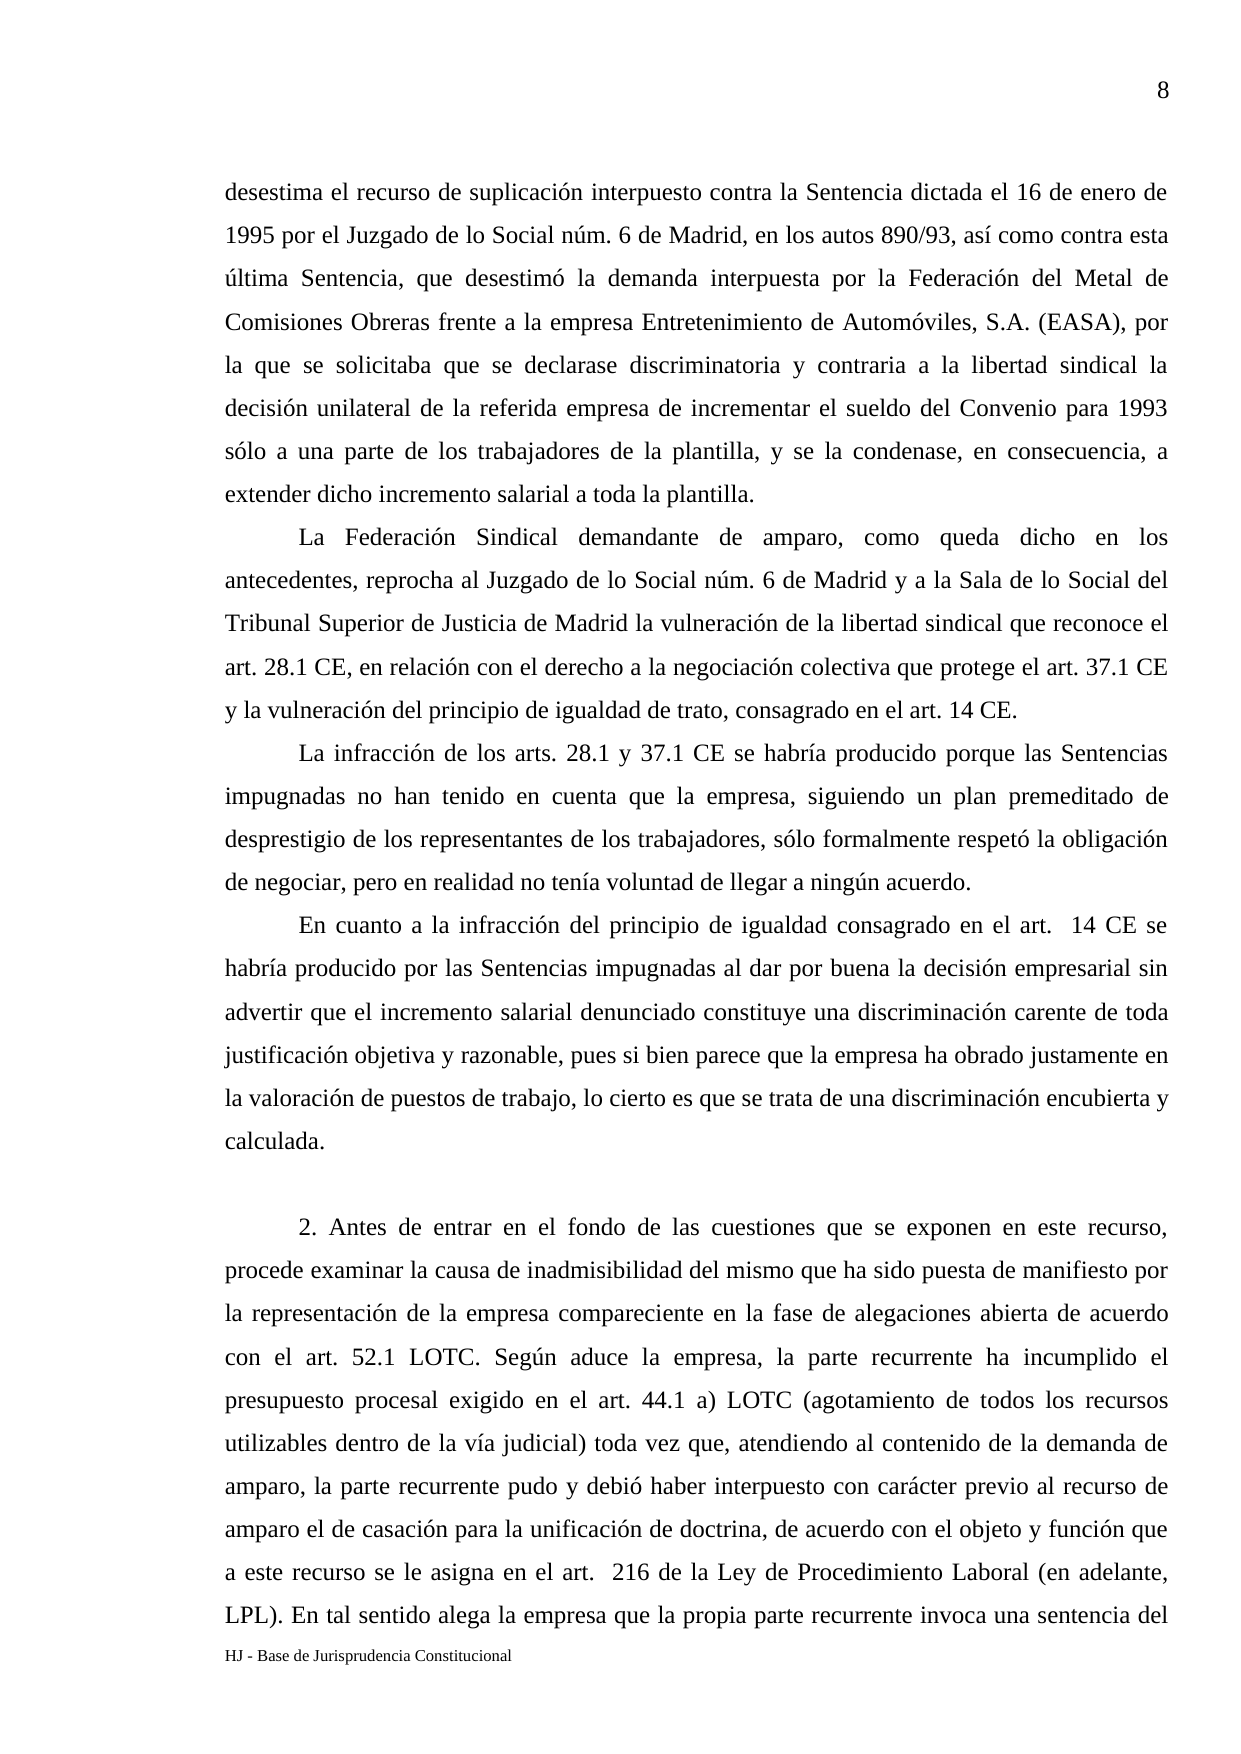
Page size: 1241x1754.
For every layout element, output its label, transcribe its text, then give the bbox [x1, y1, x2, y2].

text La Federación Sindical demandante de amparo, como queda dicho en los antecedentes, reprocha al Juzgado de lo Social núm. 6 de Madrid y a la Sala de lo Social del Tribunal Superior de Justicia de Madrid la vulneración de la libertad sindical que reconoce el art. 28.1 CE, en relación con el derecho a la negociación colectiva que protege el art. 37.1 CE y la vulneración del principio de igualdad de trato, consagrado en el art. 14 CE. [224, 522, 1169, 723]
text En cuanto a la infracción del principio de igualdad consagrado en el art. 14 CE se habría producido por las Sentencias impugnadas al dar por buena la decisión empresarial sin advertir que el incremento salarial denunciado constituye una discriminación carente de toda justificación objetiva y razonable, pues si bien parece que la empresa ha obrado justamente en la valoración de puestos de trabajo, lo cierto es que se trata de una discriminación encubierta y calculada. [224, 910, 1169, 1155]
text La infracción de los arts. 28.1 y 37.1 CE se habría producido porque las Sentencias impugnadas no han tenido en cuenta que la empresa, siguiendo un plan premeditado de desprestigio de los representantes de los trabajadores, sólo formalmente respetó la obligación de negociar, pero en realidad no tenía voluntad de llegar a ningún acuerdo. [224, 738, 1169, 896]
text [224, 177, 1169, 508]
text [224, 1212, 1169, 1629]
